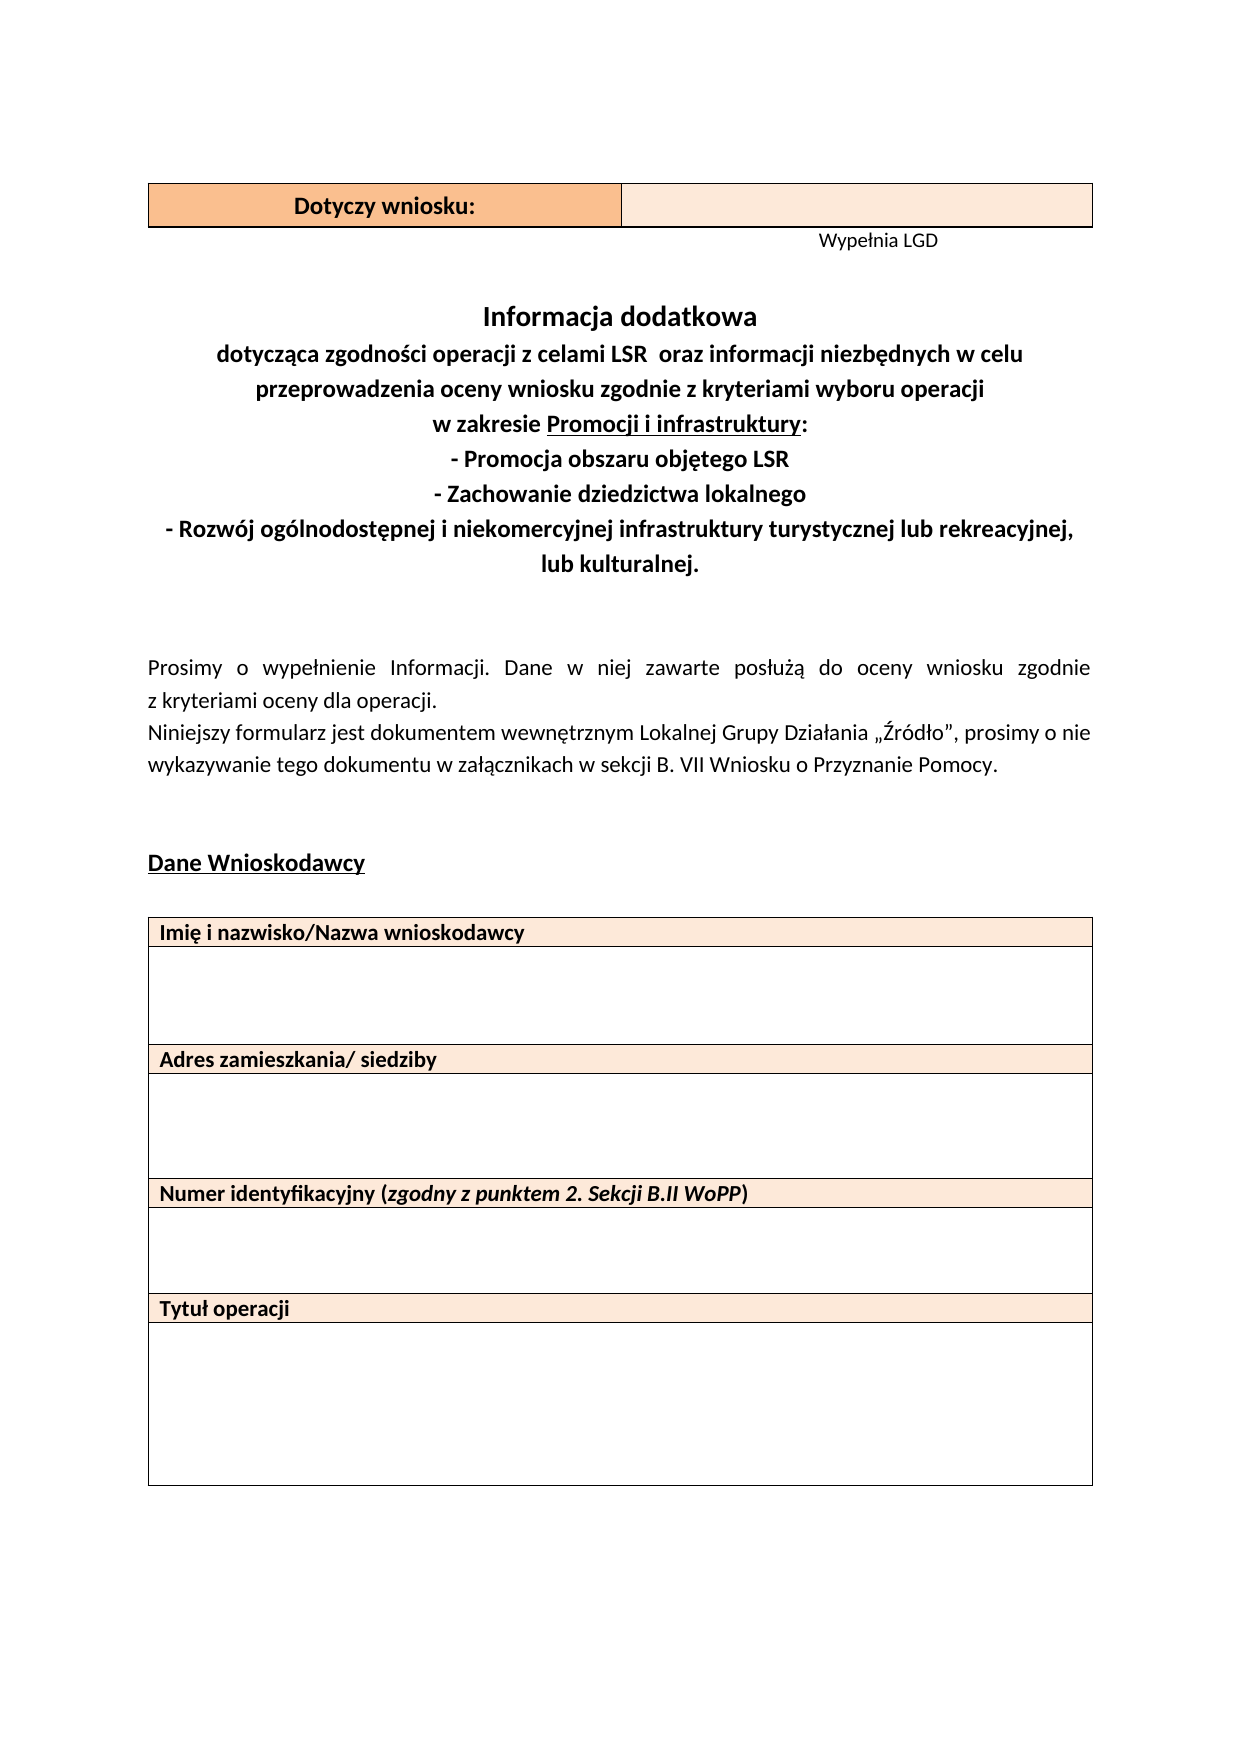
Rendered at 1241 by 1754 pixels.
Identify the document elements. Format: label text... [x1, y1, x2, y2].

text - Rozwój ogólnodostępnej i niekomercyjnej infrastruktury turystycznej lub rekreacyjnej, lub kulturalnej. [148, 513, 1093, 579]
text Prosimy o wypełnienie Informacji. Dane w niej zawarte posłużą do oceny wniosku zgodnie z kryteriami oceny dla operacji. [148, 653, 1093, 714]
table_cell Adres zamieszkania/ siedziby [149, 1045, 1092, 1073]
text Informacja dodatkowa [148, 298, 1093, 333]
table_cell Tytuł operacji [149, 1294, 1092, 1322]
table_cell [149, 947, 1092, 1044]
table_header Dotyczy wniosku: [149, 184, 621, 226]
table_cell [149, 1074, 1092, 1178]
text Dane Wnioskodawcy [148, 847, 1093, 877]
text Niniejszy formularz jest dokumentem wewnętrznym Lokalnej Grupy Działania „Źródło”, prosimy o nie wykazywanie tego dokumentu w załącznikach w sekcji B. VII Wniosku o Przyznanie Pomocy. [148, 718, 1093, 778]
table_header Imię i nazwisko/Nazwa wnioskodawcy [149, 918, 1092, 946]
table_cell Numer identyfikacyjny (zgodny z punktem 2. Sekcji B.II WoPP) [149, 1179, 1092, 1207]
text - Promocja obszaru objętego LSR [148, 443, 1093, 474]
text Wypełnia LGD [590, 228, 1093, 253]
text dotycząca zgodności operacji z celami LSR oraz informacji niezbędnych w celu przeprowadzenia oceny wniosku zgodnie z kryteriami wyboru operacji [148, 338, 1093, 404]
text - Zachowanie dziedzictwa lokalnego [148, 478, 1093, 509]
table_header [622, 184, 1092, 226]
table_cell [149, 1208, 1092, 1293]
table_cell [149, 1323, 1092, 1485]
text w zakresie Promocji i infrastruktury: [148, 408, 1093, 439]
